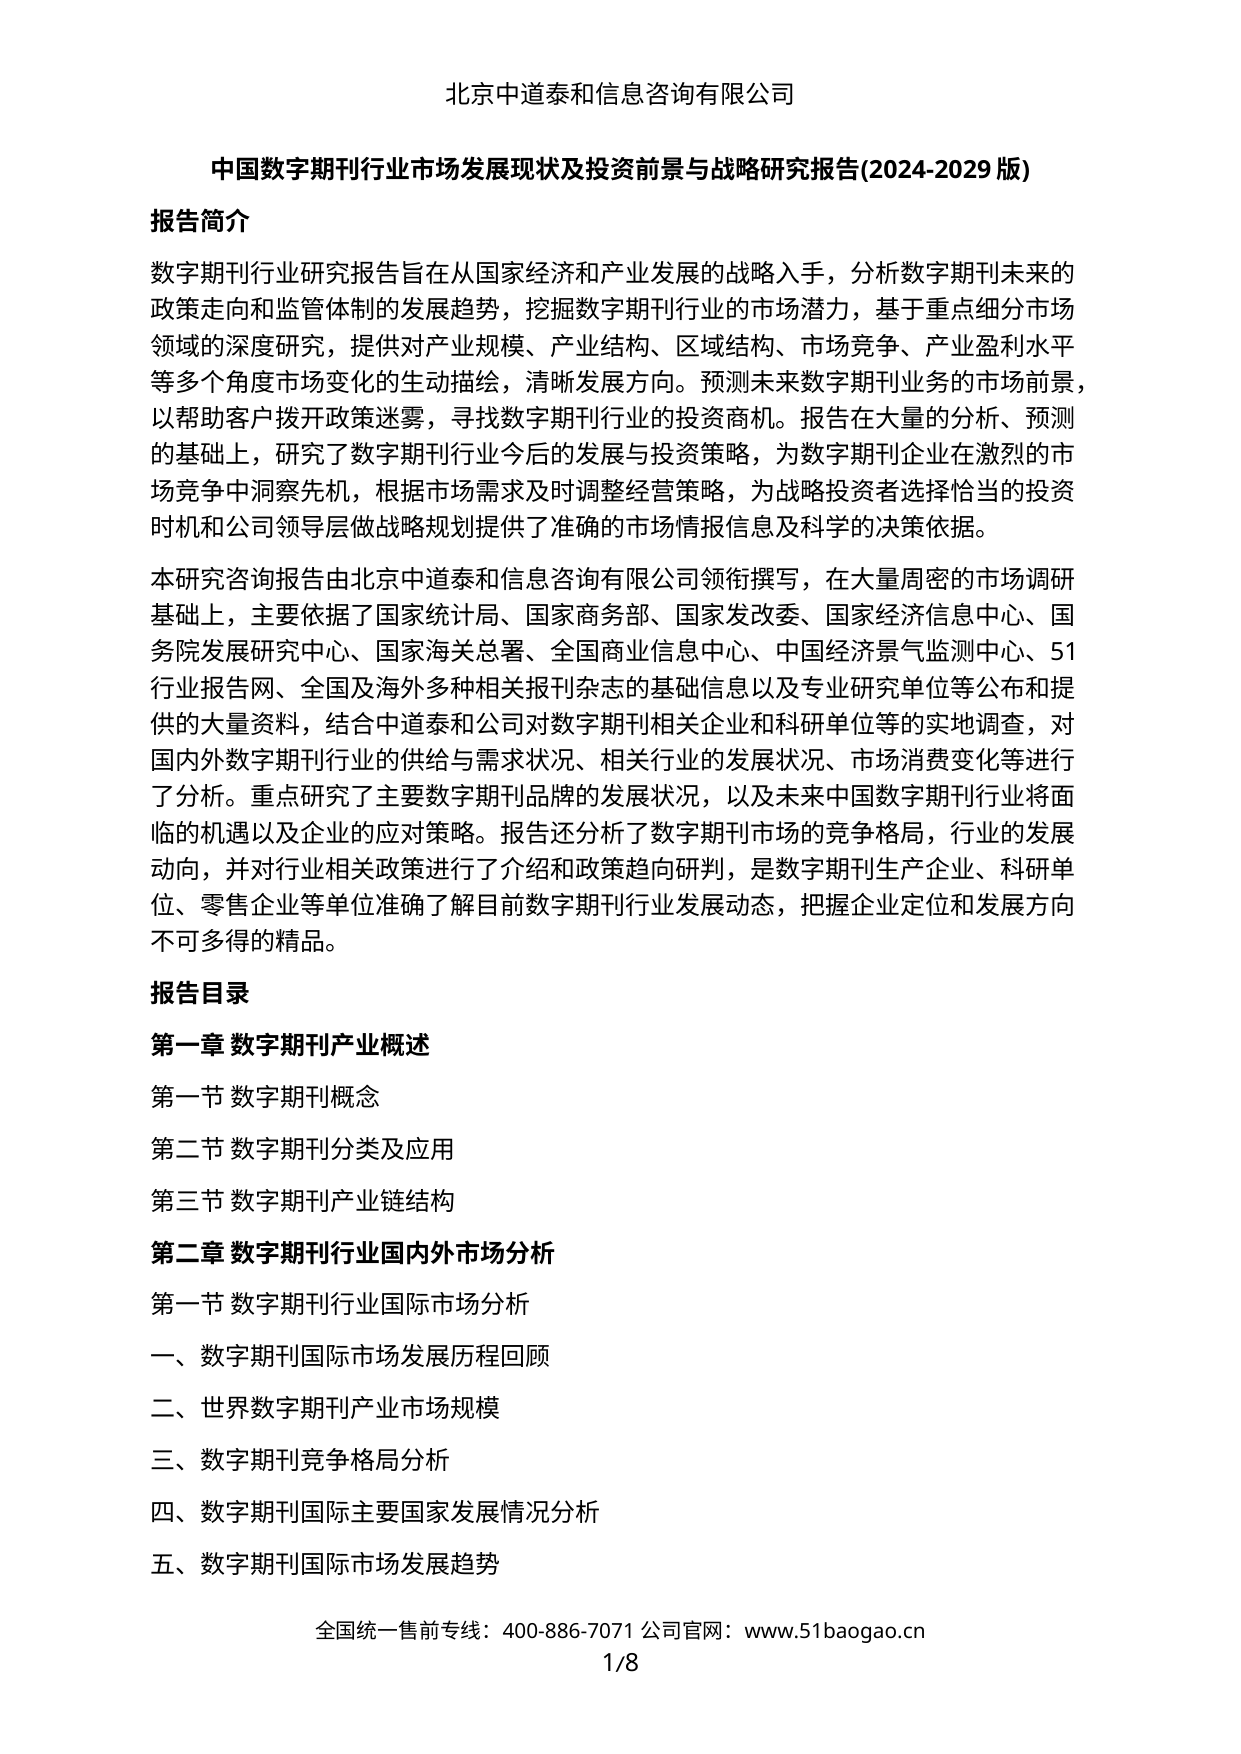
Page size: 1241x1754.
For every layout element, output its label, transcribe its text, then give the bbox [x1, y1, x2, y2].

text 第一节 数字期刊概念 [150, 1077, 1090, 1114]
text 第三节 数字期刊产业链结构 [150, 1181, 1090, 1217]
text 第二节 数字期刊分类及应用 [150, 1129, 1090, 1166]
text 本研究咨询报告由北京中道泰和信息咨询有限公司领衔撰写，在大量周密的市场调研基础上，主要依据了国家统计局、国家商务部、国家发改委、国家经济信息中心、国务院发展研究中心、国家海关总署、全国商业信息中心、中国经济景气监测中心、51行业报告网、全国及海外多种相关报刊杂志的基础信息以及专业研究单位等公布和提供的大量资料，结合中道泰和公司对数字期刊相关企业和科研单位等的实地调查，对国内外数字期刊行业的供给与需求状况、相关行业的发展状况、市场消费变化等进行了分析。重点研究了主要数字期刊品牌的发展状况，以及未来中国数字期刊行业将面临的机遇以及企业的应对策略。报告还分析了数字期刊市场的竞争格局，行业的发展动向，并对行业相关政策进行了介绍和政策趋向研判，是数字期刊生产企业、科研单位、零售企业等单位准确了解目前数字期刊行业发展动态，把握企业定位和发展方向不可多得的精品。 [150, 559, 1090, 958]
text 四、数字期刊国际主要国家发展情况分析 [150, 1492, 1090, 1529]
text 二、世界数字期刊产业市场规模 [150, 1389, 1090, 1425]
text 报告目录 [150, 974, 1090, 1010]
text 五、数字期刊国际市场发展趋势 [150, 1544, 1090, 1581]
text 数字期刊行业研究报告旨在从国家经济和产业发展的战略入手，分析数字期刊未来的政策走向和监管体制的发展趋势，挖掘数字期刊行业的市场潜力，基于重点细分市场领域的深度研究，提供对产业规模、产业结构、区域结构、市场竞争、产业盈利水平等多个角度市场变化的生动描绘，清晰发展方向。预测未来数字期刊业务的市场前景，以帮助客户拨开政策迷雾，寻找数字期刊行业的投资商机。报告在大量的分析、预测的基础上，研究了数字期刊行业今后的发展与投资策略，为数字期刊企业在激烈的市场竞争中洞察先机，根据市场需求及时调整经营策略，为战略投资者选择恰当的投资时机和公司领导层做战略规划提供了准确的市场情报信息及科学的决策依据。 [150, 254, 1090, 544]
text 三、数字期刊竞争格局分析 [150, 1441, 1090, 1477]
text 报告简介 [150, 202, 1090, 238]
text 第一章 数字期刊产业概述 [150, 1026, 1090, 1062]
text 中国数字期刊行业市场发展现状及投资前景与战略研究报告(2024-2029版) [150, 150, 1090, 186]
text 第一节 数字期刊行业国际市场分析 [150, 1285, 1090, 1321]
text 第二章 数字期刊行业国内外市场分析 [150, 1233, 1090, 1269]
text 一、数字期刊国际市场发展历程回顾 [150, 1337, 1090, 1373]
